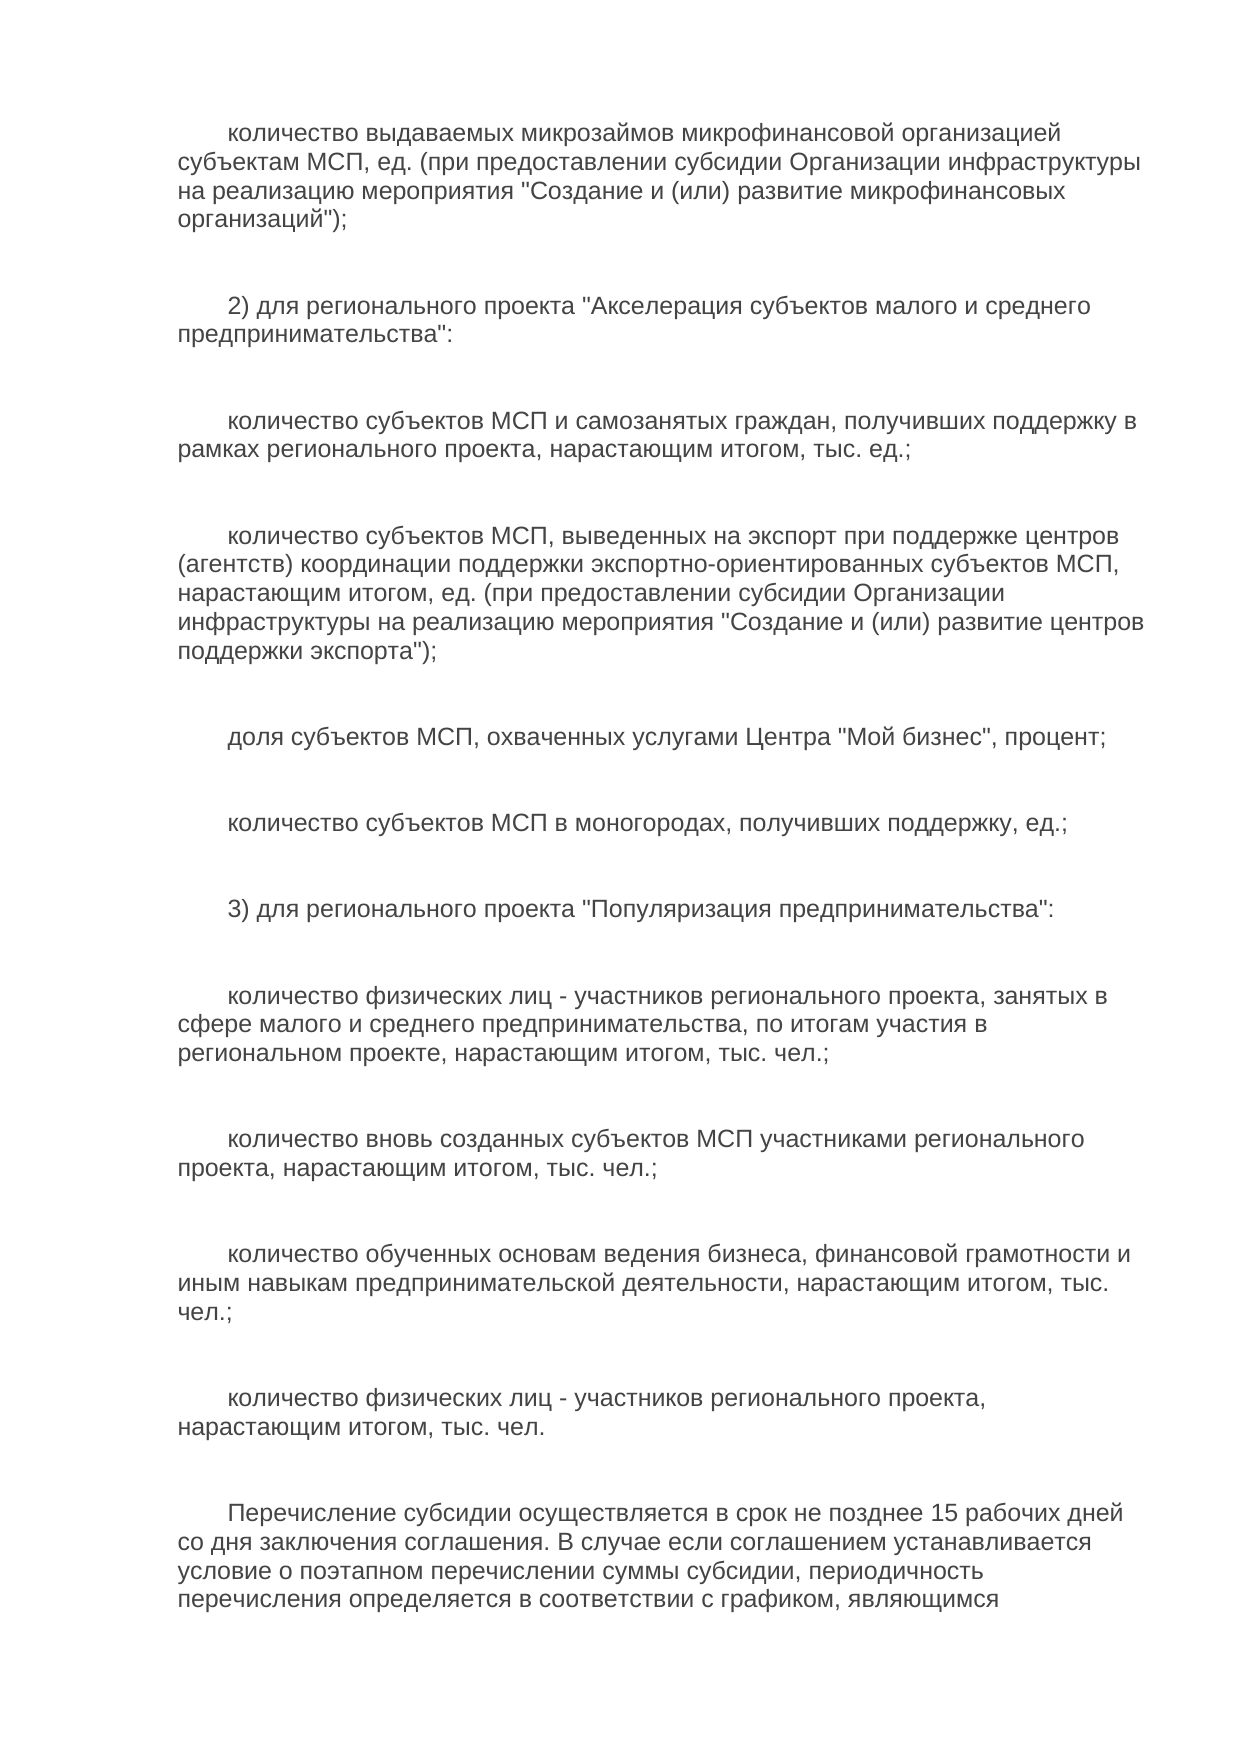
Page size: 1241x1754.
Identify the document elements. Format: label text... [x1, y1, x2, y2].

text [177, 1498, 1152, 1613]
text количество субъектов МСП в моногородах, получивших поддержку, ед.; [177, 808, 1152, 866]
text 2) для регионального проекта "Акселерация субъектов малого и среднего предпринимательства": [177, 291, 1152, 377]
text количество обученных основам ведения бизнеса, финансовой грамотности и иным навыкам предпринимательской деятельности, нарастающим итогом, тыс. чел.; [177, 1239, 1152, 1354]
text количество физических лиц - участников регионального проекта, нарастающим итогом, тыс. чел. [177, 1383, 1152, 1469]
text 3) для регионального проекта "Популяризация предпринимательства": [177, 894, 1152, 952]
text доля субъектов МСП, охваченных услугами Центра "Мой бизнес", процент; [177, 722, 1152, 779]
text количество субъектов МСП и самозанятых граждан, получивших поддержку в рамках регионального проекта, нарастающим итогом, тыс. ед.; [177, 406, 1152, 492]
text количество субъектов МСП, выведенных на экспорт при поддержке центров (агентств) координации поддержки экспортно-ориентированных субъектов МСП, нарастающим итогом, ед. (при предоставлении субсидии Организации инфраструктуры на реализацию мероприятия "Создание и (или) развитие центров поддержки экспорта"); [177, 521, 1152, 693]
text количество выдаваемых микрозаймов микрофинансовой организацией субъектам МСП, ед. (при предоставлении субсидии Организации инфраструктуры на реализацию мероприятия "Создание и (или) развитие микрофинансовых организаций"); [177, 118, 1152, 262]
text количество вновь созданных субъектов МСП участниками регионального проекта, нарастающим итогом, тыс. чел.; [177, 1124, 1152, 1211]
text количество физических лиц - участников регионального проекта, занятых в сфере малого и среднего предпринимательства, по итогам участия в региональном проекте, нарастающим итогом, тыс. чел.; [177, 981, 1152, 1096]
